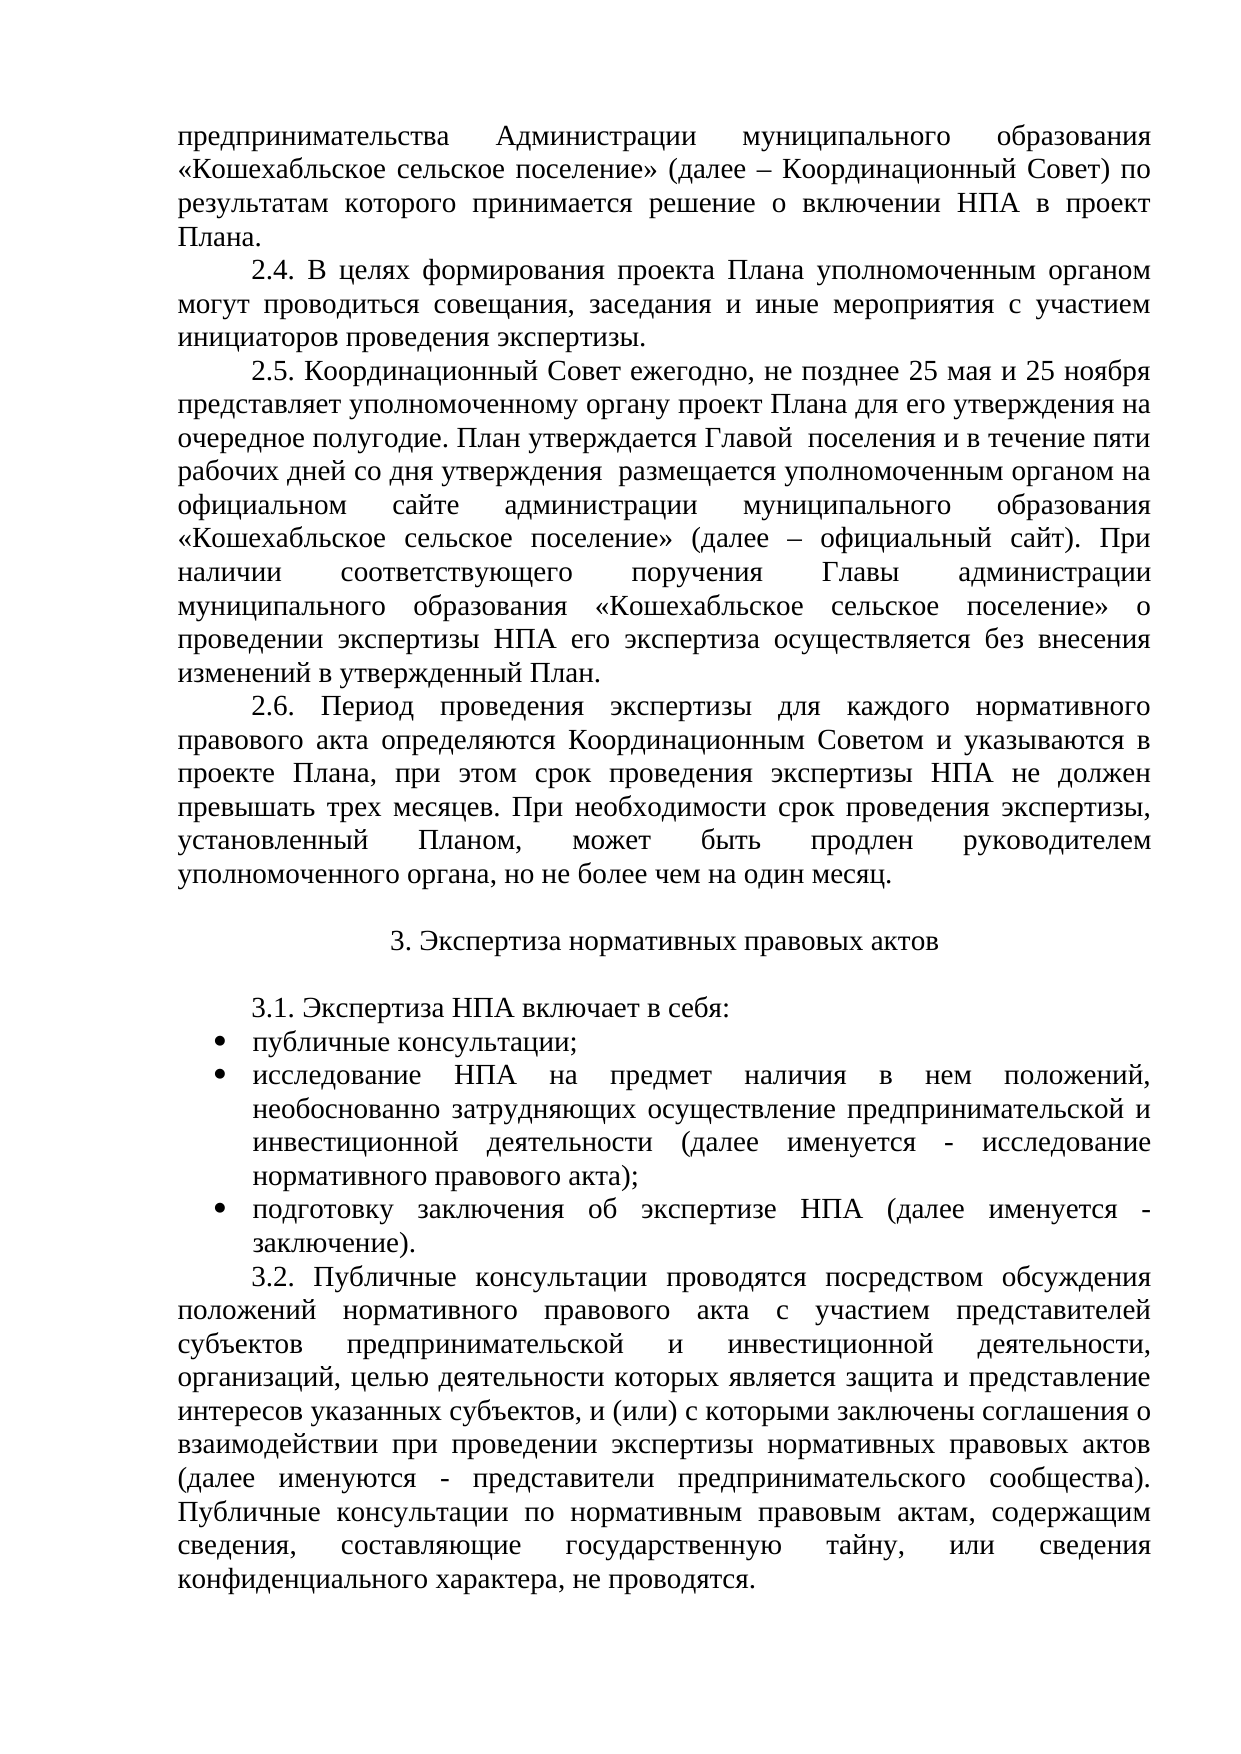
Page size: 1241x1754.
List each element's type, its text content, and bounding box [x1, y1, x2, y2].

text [177, 118, 1152, 252]
list публичные консультации; [215, 1024, 1152, 1057]
list подготовку заключения об экспертизе НПА (далее именуется - заключение). [215, 1192, 1152, 1259]
text 3. Экспертиза нормативных правовых актов [177, 923, 1152, 957]
text 3.1. Экспертиза НПА включает в себя: [177, 990, 1152, 1024]
list исследование НПА на предмет наличия в нем положений, необоснованно затрудняющих осуществление предпринимательской и инвестиционной деятельности (далее именуется - исследование нормативного правового акта); [215, 1057, 1152, 1192]
text 2.5. Координационный Совет ежегодно, не позднее 25 мая и 25 ноября представляет уполномоченному органу проект Плана для его утверждения на очередное полугодие. План утверждается Главой поселения и в течение пяти рабочих дней со дня утверждения размещается уполномоченным органом на официальном сайте администрации муниципального образования «Кошехабльское сельское поселение» (далее – официальный сайт). При наличии соответствующего поручения Главы администрации муниципального образования «Кошехабльское сельское поселение» о проведении экспертизы НПА его экспертиза осуществляется без внесения изменений в утвержденный План. [177, 353, 1152, 688]
text 3.2. Публичные консультации проводятся посредством обсуждения положений нормативного правового акта с участием представителей субъектов предпринимательской и инвестиционной деятельности, организаций, целью деятельности которых является защита и представление интересов указанных субъектов, и (или) с которыми заключены соглашения о взаимодействии при проведении экспертизы нормативных правовых актов (далее именуются - представители предпринимательского сообщества). Публичные консультации по нормативным правовым актам, содержащим сведения, составляющие государственную тайну, или сведения конфиденциального характера, не проводятся. [177, 1259, 1152, 1594]
text 2.6. Период проведения экспертизы для каждого нормативного правового акта определяются Координационным Советом и указываются в проекте Плана, при этом срок проведения экспертизы НПА не должен превышать трех месяцев. При необходимости срок проведения экспертизы, установленный Планом, может быть продлен руководителем уполномоченного органа, но не более чем на один месяц. [177, 688, 1152, 889]
text 2.4. В целях формирования проекта Плана уполномоченным органом могут проводиться совещания, заседания и иные мероприятия с участием инициаторов проведения экспертизы. [177, 252, 1152, 353]
